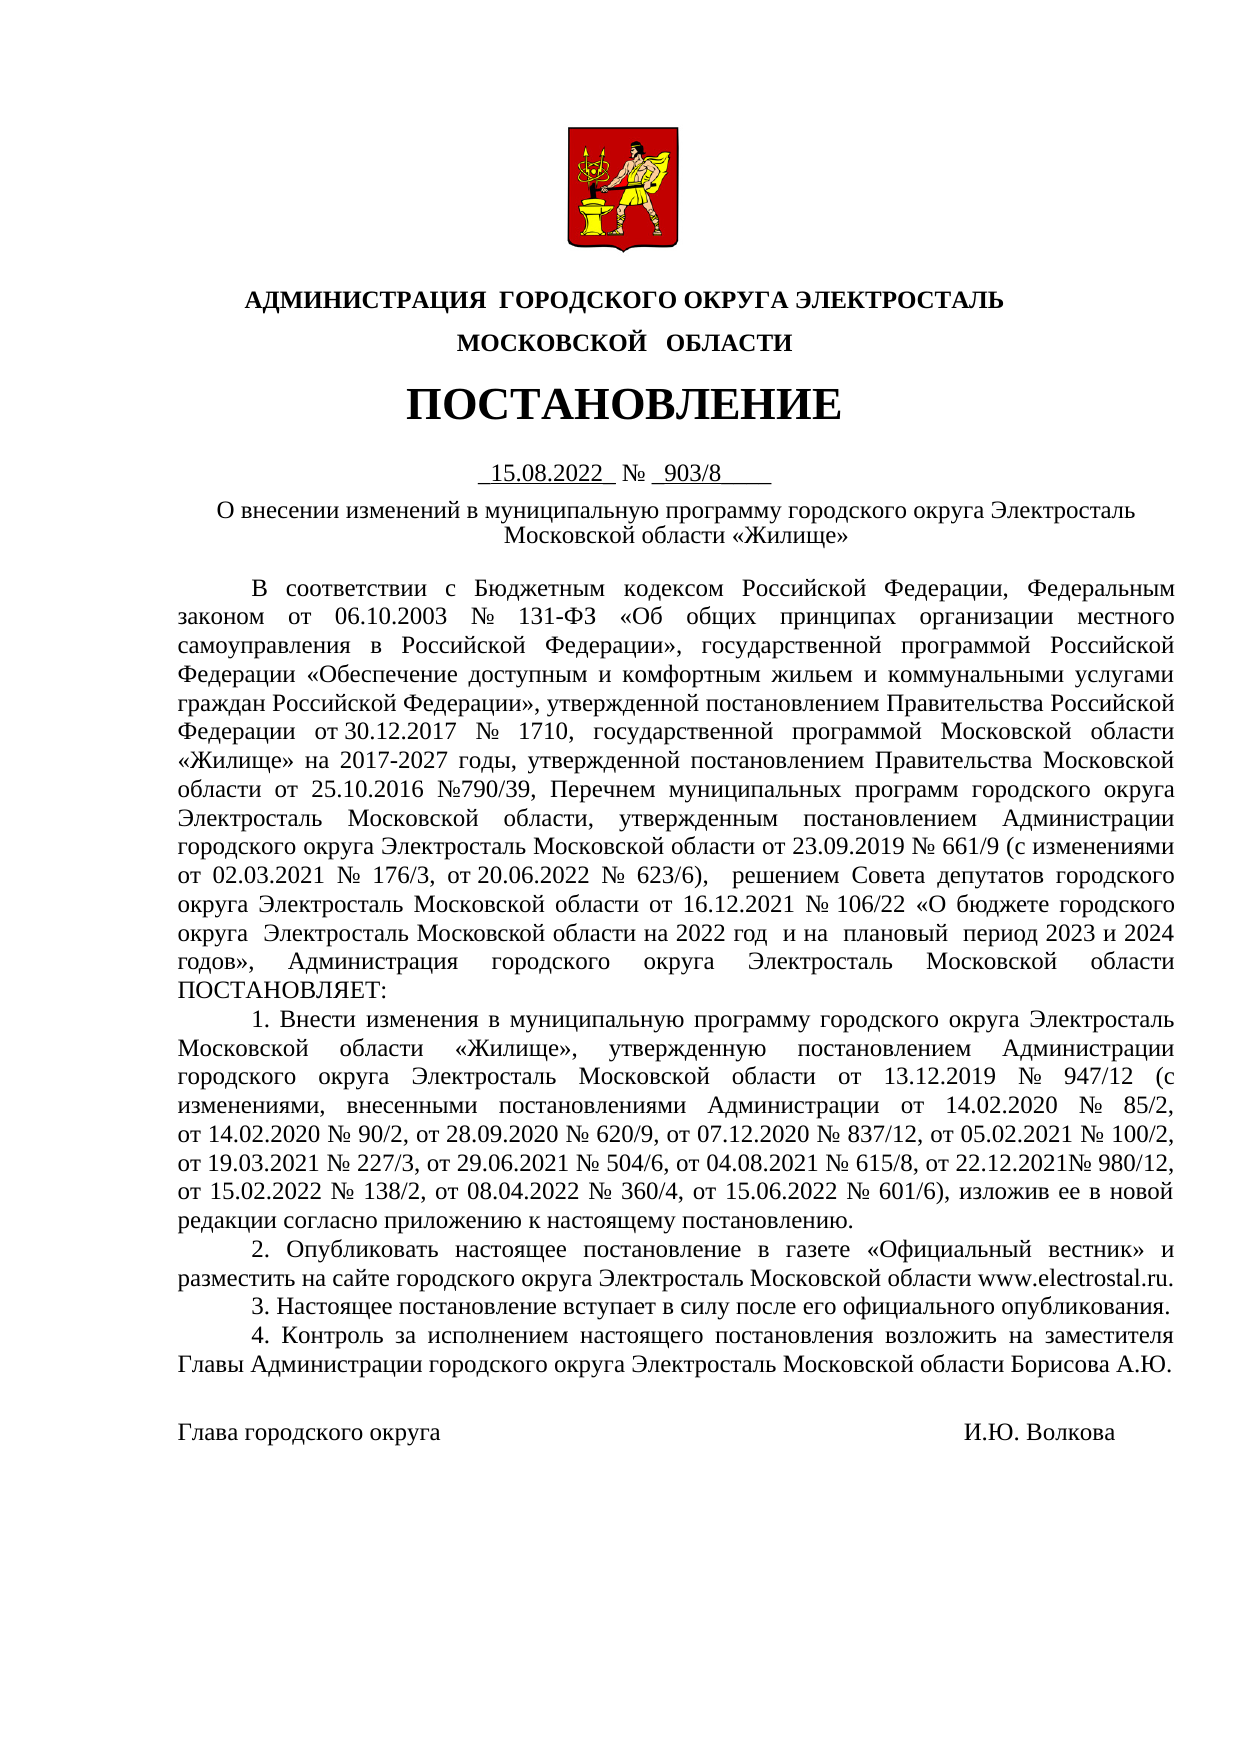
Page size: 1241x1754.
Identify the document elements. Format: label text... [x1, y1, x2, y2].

text _15.08.2022_ № _903/8____ [15, 458, 1234, 487]
text АДМИНИСТРАЦИЯ ГОРОДСКОГО ОКРУГА ЭЛЕКТРОСТАЛЬ [15, 285, 1234, 314]
text В соответствии с Бюджетным кодексом Российской Федерации, Федеральным законом от 06.10.2003 № 131-ФЗ «Об общих принципах организации местного самоуправления в Российской Федерации», государственной программой Российской Федерации «Обеспечение доступным и комфортным жильем и коммунальными услугами граждан Российской Федерации», утвержденной постановлением Правительства Российской Федерации от 30.12.2017 № 1710, государственной программой Московской области «Жилище» на 2017-2027 годы, утвержденной постановлением Правительства Московской области от 25.10.2016 №790/39, Перечнем муниципальных программ городского округа Электросталь Московской области, утвержденным постановлением Администрации городского округа Электросталь Московской области от 23.09.2019 № 661/9 (с изменениями от 02.03.2021 № 176/3, от 20.06.2022 № 623/6), решением Совета депутатов городского округа Электросталь Московской области от 16.12.2021 № 106/22 «О бюджете городского округа Электросталь Московской области на 2022 год и на плановый период 2023 и 2024 годов», Администрация городского округа Электросталь Московской области ПОСТАНОВЛЯЕТ: [177, 573, 1175, 1004]
text Глава городского округа И.Ю. Волкова [177, 1421, 1175, 1446]
text МОСКОВСКОЙ ОБЛАСТИ [15, 328, 1234, 357]
text О внесении изменений в муниципальную программу городского округа Электросталь Московской области «Жилище» [177, 499, 1175, 549]
text 4. Контроль за исполнением настоящего постановления возложить на заместителя Главы Администрации городского округа Электросталь Московской области Борисова А.Ю. [177, 1320, 1175, 1378]
picture [557, 118, 692, 257]
text 2. Опубликовать настоящее постановление в газете «Официальный вестник» и разместить на сайте городского округа Электросталь Московской области www.electrostal.ru. [177, 1234, 1175, 1291]
text ПОСТАНОВЛЕНИЕ [15, 376, 1234, 429]
text 1. Внести изменения в муниципальную программу городского округа Электросталь Московской области «Жилище», утвержденную постановлением Администрации городского округа Электросталь Московской области от 13.12.2019 № 947/12 (с изменениями, внесенными постановлениями Администрации от 14.02.2020 № 85/2, от 14.02.2020 № 90/2, от 28.09.2020 № 620/9, от 07.12.2020 № 837/12, от 05.02.2021 № 100/2, от 19.03.2021 № 227/3, от 29.06.2021 № 504/6, от 04.08.2021 № 615/8, от 22.12.2021№ 980/12, от 15.02.2022 № 138/2, от 08.04.2022 № 360/4, от 15.06.2022 № 601/6), изложив ее в новой редакции согласно приложению к настоящему постановлению. [177, 1004, 1175, 1234]
text 3. Настоящее постановление вступает в силу после его официального опубликования. [177, 1291, 1175, 1320]
